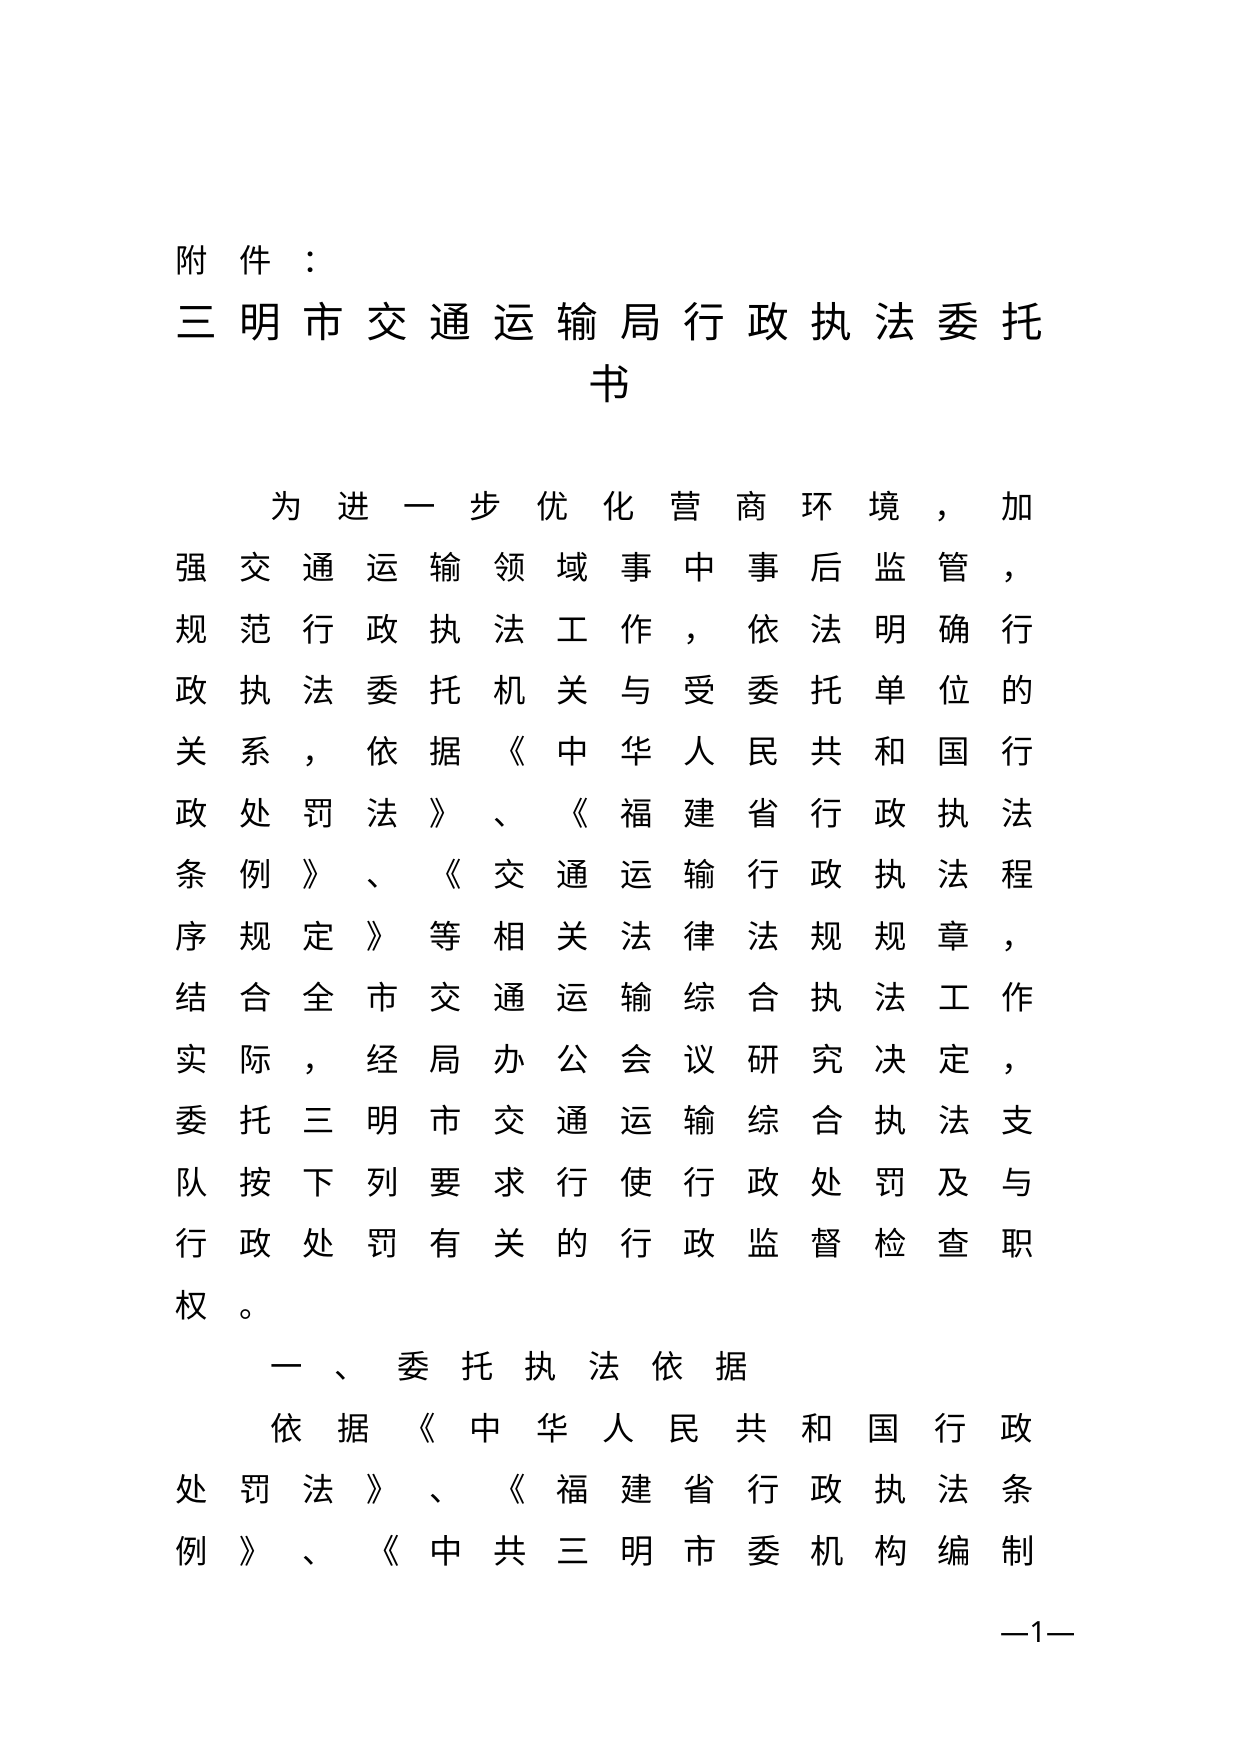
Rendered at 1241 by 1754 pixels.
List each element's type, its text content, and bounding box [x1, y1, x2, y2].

text 为进一步优化营商环境，加强交通运输领域事中事后监管，规范行政执法工作，依法明确行政执法委托机关与受委托单位的关系，依据《中华人民共和国行政处罚法》、《福建省行政执法条例》、《交通运输行政执法程序规定》等相关法律法规规章，结合全市交通运输综合执法工作实际，经局办公会议研究决定，委托三明市交通运输综合执法支队按下列要求行使行政处罚及与行政处罚有关的行政监督检查职权。 [175, 473, 1065, 1334]
text 一、委托执法依据 [175, 1334, 1065, 1395]
text 附件： [175, 227, 1065, 289]
text 三明市交通运输局行政执法委托书 [175, 289, 1065, 412]
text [175, 1395, 1065, 1579]
